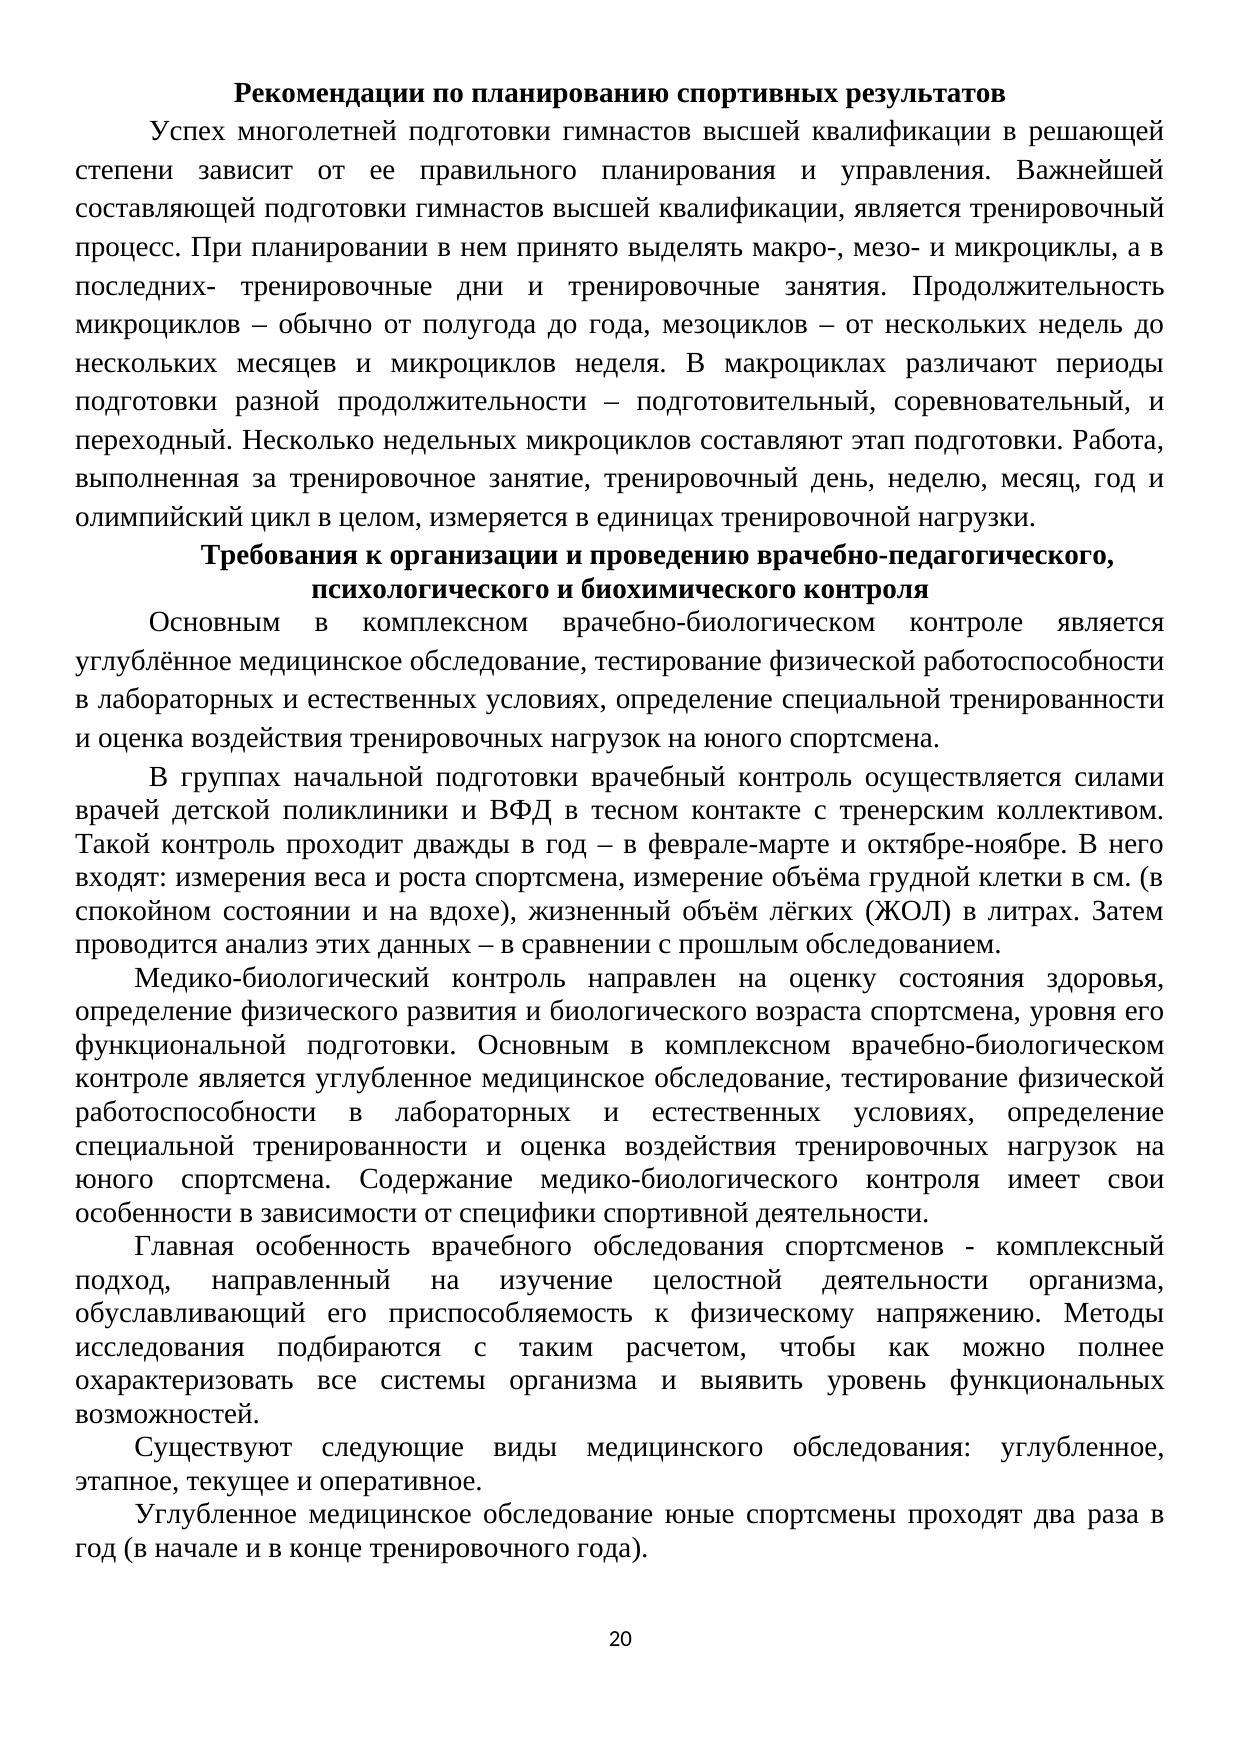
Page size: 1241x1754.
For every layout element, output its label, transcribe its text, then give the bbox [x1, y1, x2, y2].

text Углубленное медицинское обследование юные спортсмены проходят два раза в год (в начале и в конце тренировочного года). [75, 1497, 1165, 1564]
text психологического и биохимического контроля [75, 571, 1165, 604]
text Рекомендации по планированию спортивных результатов [75, 75, 1165, 108]
text Главная особенность врачебного обследования спортсменов - комплексный подход, направленный на изучение целостной деятельности организма, обуславливающий его приспособляемость к физическому напряжению. Методы исследования подбираются с таким расчетом, чтобы как можно полнее охарактеризовать все системы организма и выявить уровень функциональных возможностей. [75, 1228, 1165, 1429]
text В группах начальной подготовки врачебный контроль осуществляется силами врачей детской поликлиники и ВФД в тесном контакте с тренерским коллективом. Такой контроль проходит дважды в год – в феврале-марте и октябре-ноябре. В него входят: измерения веса и роста спортсмена, измерение объёма грудной клетки в см. (в спокойном состоянии и на вдохе), жизненный объём лёгких (ЖОЛ) в литрах. Затем проводится анализ этих данных – в сравнении с прошлым обследованием. [75, 759, 1165, 960]
text Основным в комплексном врачебно-биологическом контроле является углублённое медицинское обследование, тестирование физической работоспособности в лабораторных и естественных условиях, определение специальной тренированности и оценка воздействия тренировочных нагрузок на юного спортсмена. [75, 604, 1165, 754]
text Медико-биологический контроль направлен на оценку состояния здоровья, определение физического развития и биологического возраста спортсмена, уровня его функциональной подготовки. Основным в комплексном врачебно-биологическом контроле является углубленное медицинское обследование, тестирование физической работоспособности в лабораторных и естественных условиях, определение специальной тренированности и оценка воздействия тренировочных нагрузок на юного спортсмена. Содержание медико-биологического контроля имеет свои особенности в зависимости от специфики спортивной деятельности. [75, 960, 1165, 1228]
text Требования к организации и проведению врачебно-педагогического, [150, 537, 1165, 571]
text Существуют следующие виды медицинского обследования: углубленное, этапное, текущее и оперативное. [75, 1429, 1165, 1497]
text Успех многолетней подготовки гимнастов высшей квалификации в решающей степени зависит от ее правильного планирования и управления. Важнейшей составляющей подготовки гимнастов высшей квалификации, является тренировочный процесс. При планировании в нем принято выделять макро-, мезо- и микроциклы, а в последних- тренировочные дни и тренировочные занятия. Продолжительность микроциклов – обычно от полугода до года, мезоциклов – от нескольких недель до нескольких месяцев и микроциклов неделя. В макроциклах различают периоды подготовки разной продолжительности – подготовительный, соревновательный, и переходный. Несколько недельных микроциклов составляют этап подготовки. Работа, выполненная за тренировочное занятие, тренировочный день, неделю, месяц, год и олимпийский цикл в целом, измеряется в единицах тренировочной нагрузки. [75, 113, 1165, 532]
